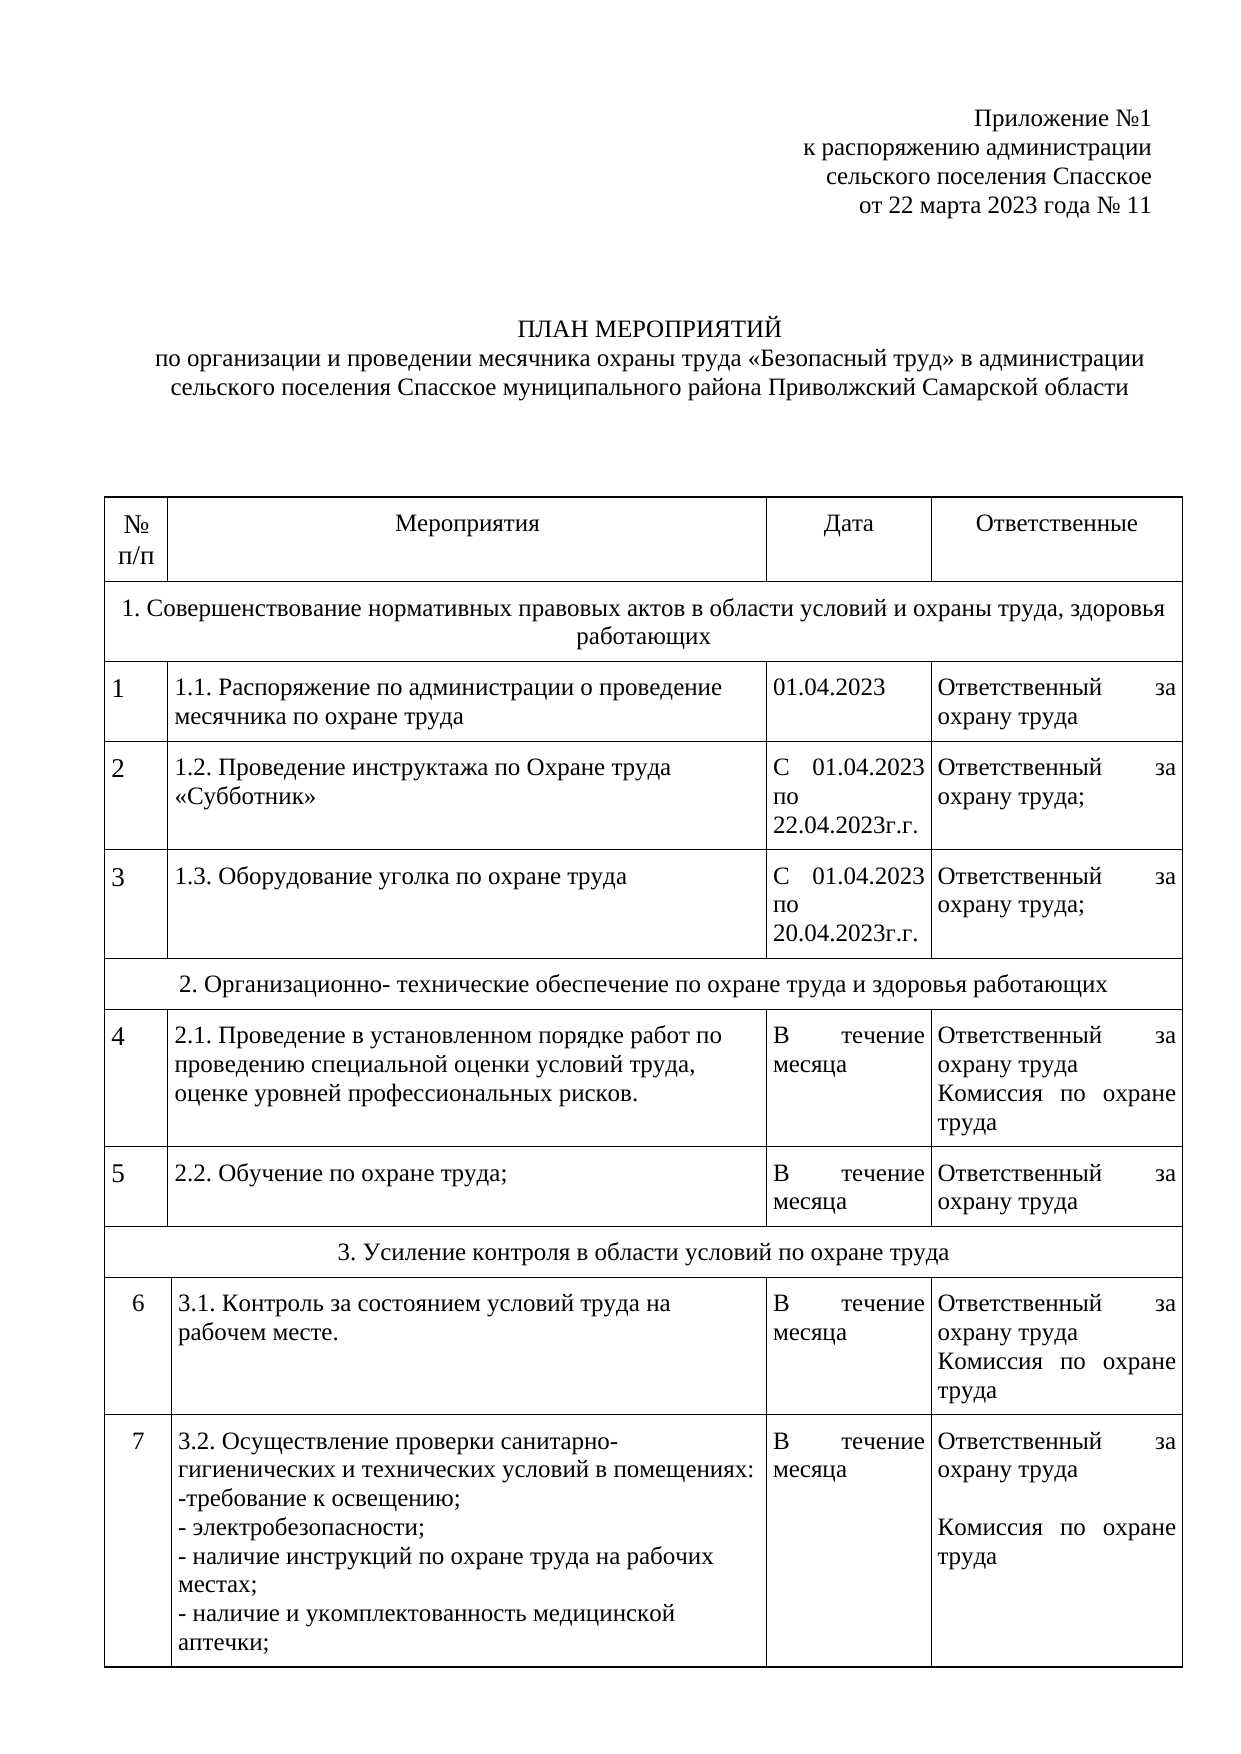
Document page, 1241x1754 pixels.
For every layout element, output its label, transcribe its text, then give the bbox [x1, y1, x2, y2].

table_cell 7 [105, 1415, 171, 1666]
text по организации и проведении месячника охраны труда «Безопасный труд» в администрации сельского поселения Спасское муниципального района Приволжский Самарской области [148, 343, 1152, 401]
table_cell 1. Совершенствование нормативных правовых актов в области условий и охраны труда, здоровья работающих [105, 582, 1182, 661]
table_cell 5 [105, 1147, 167, 1226]
table_cell Ответственный за охрану труда [932, 662, 1182, 741]
table_cell Ответственный за охрану труда Комиссия по охране труда [932, 1278, 1182, 1414]
table_header Ответственные [932, 498, 1182, 581]
table_cell В течение месяца [767, 1147, 931, 1226]
table_cell 3. Усиление контроля в области условий по охране труда [105, 1227, 1182, 1277]
table_cell Ответственный за охрану труда [932, 1147, 1182, 1226]
table_cell 3.2. Осуществление проверки санитарно-гигиенических и технических условий в помещениях: -требование к освещению; - электробезопасности; - наличие инструкций по охране труда на рабочих местах; - наличие и укомплектованность медицинской аптечки; [172, 1415, 766, 1666]
table_cell С 01.04.2023 по 22.04.2023г.г. [767, 742, 931, 849]
text к распоряжению администрации [148, 132, 1152, 161]
table_cell 1.2. Проведение инструктажа по Охране труда «Субботник» [168, 742, 766, 849]
table_cell Ответственный за охрану труда Комиссия по охране труда [932, 1010, 1182, 1146]
table_header № п/п [105, 498, 167, 581]
text от 22 марта 2023 года № 11 [148, 190, 1152, 218]
table_cell 1 [105, 662, 167, 741]
table_cell Ответственный за охрану труда; [932, 742, 1182, 849]
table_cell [932, 1415, 1182, 1666]
table_cell С 01.04.2023 по 20.04.2023г.г. [767, 850, 931, 958]
table_header Дата [767, 498, 931, 581]
table_cell 3 [105, 850, 167, 958]
table_cell 2.2. Обучение по охране труда; [168, 1147, 766, 1226]
table_header Мероприятия [168, 498, 766, 581]
table_cell В течение месяца [767, 1415, 931, 1666]
table_cell 2.1. Проведение в установленном порядке работ по проведению специальной оценки условий труда, оценке уровней профессиональных рисков. [168, 1010, 766, 1146]
table_cell В течение месяца [767, 1278, 931, 1414]
table_cell 1.1. Распоряжение по администрации о проведение месячника по охране труда [168, 662, 766, 741]
text сельского поселения Спасское [148, 161, 1152, 190]
table_cell В течение месяца [767, 1010, 931, 1146]
table_cell 2. Организационно- технические обеспечение по охране труда и здоровья работающих [105, 959, 1182, 1009]
table_cell 6 [105, 1278, 171, 1414]
table_cell 2 [105, 742, 167, 849]
table_cell 01.04.2023 [767, 662, 931, 741]
table_cell Ответственный за охрану труда; [932, 850, 1182, 958]
table_cell 3.1. Контроль за состоянием условий труда на рабочем месте. [172, 1278, 766, 1414]
text ПЛАН МЕРОПРИЯТИЙ [148, 314, 1152, 343]
table_cell 4 [105, 1010, 167, 1146]
table_cell 1.3. Оборудование уголка по охране труда [168, 850, 766, 958]
text Приложение №1 [148, 103, 1152, 132]
